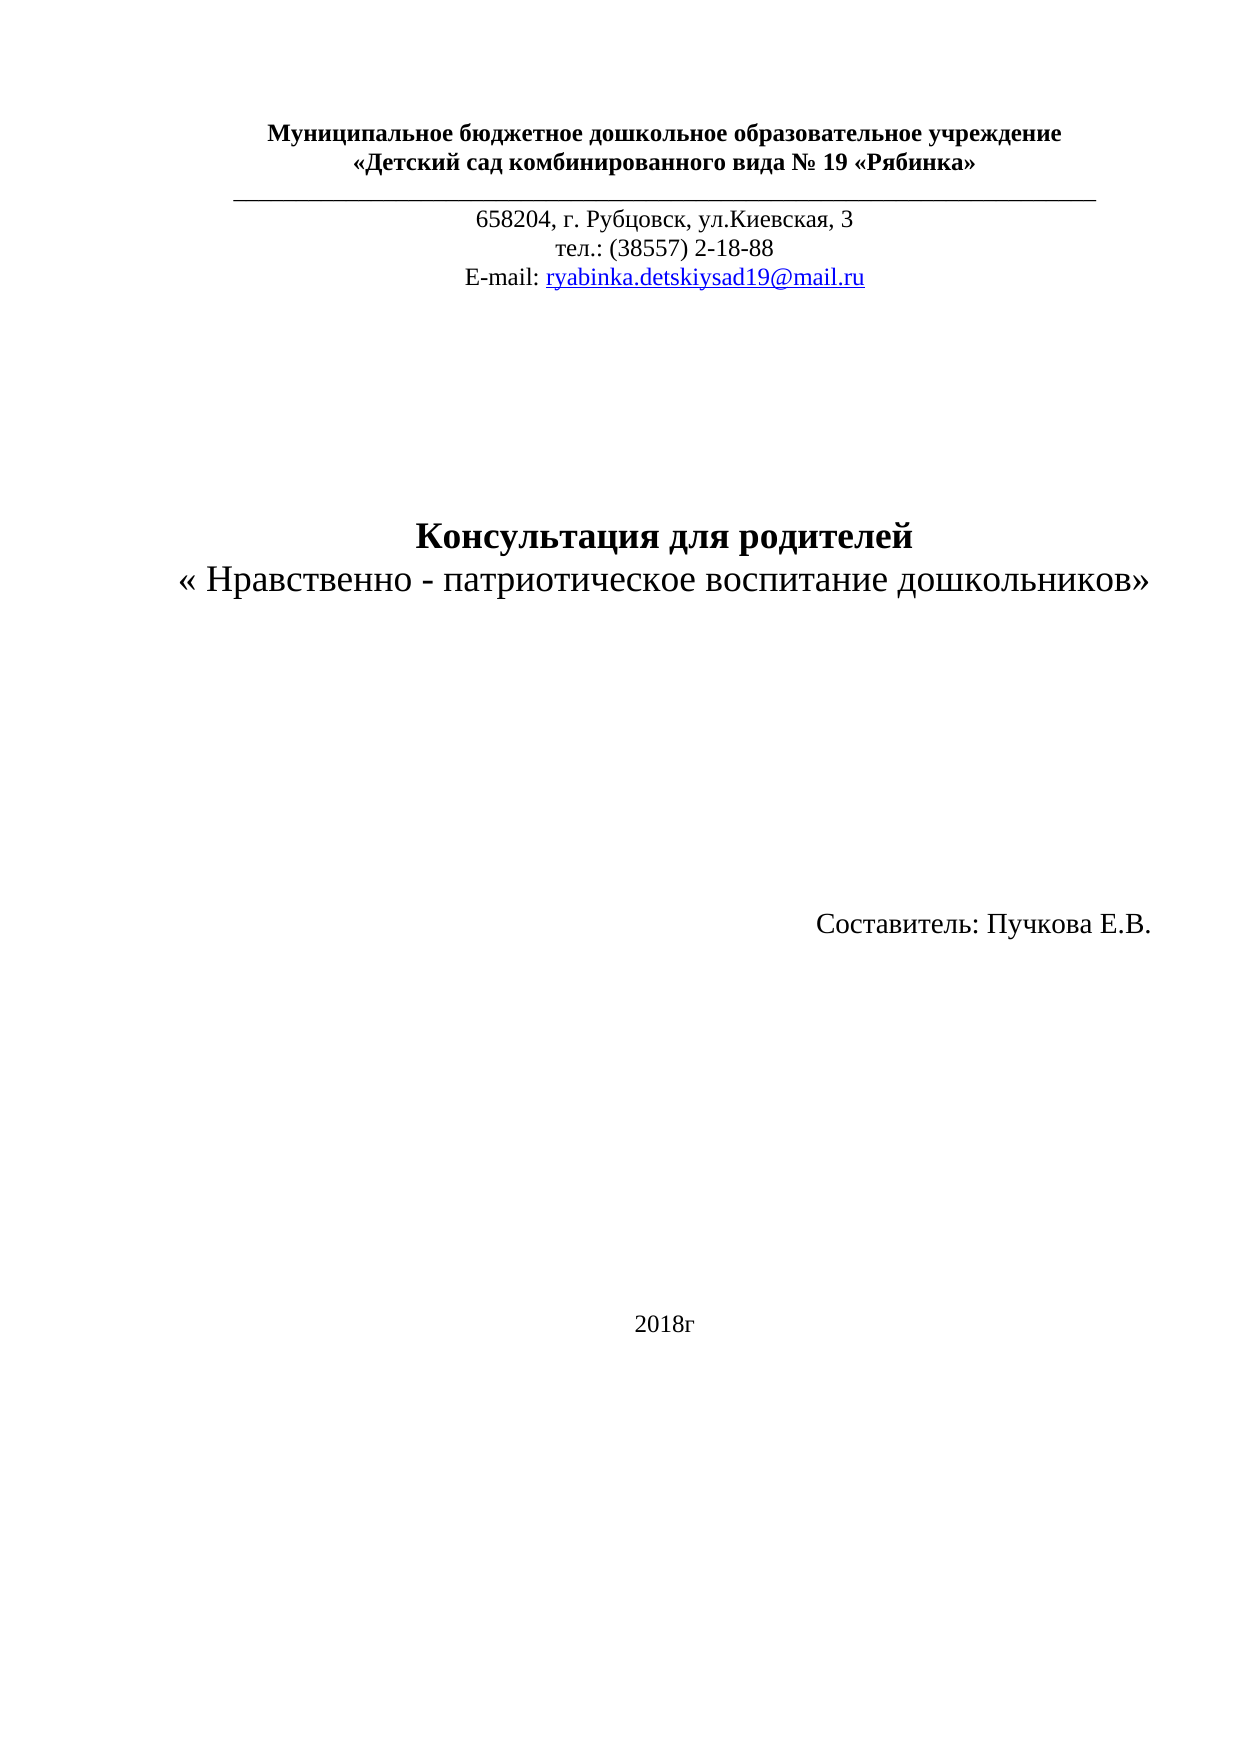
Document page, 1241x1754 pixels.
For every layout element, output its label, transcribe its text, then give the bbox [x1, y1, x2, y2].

text тел.: (38557) 2-18-88 [177, 233, 1152, 262]
text _____________________________________________________________________ [177, 176, 1152, 204]
text 658204, г. Рубцовск, ул.Киевская, 3 [177, 204, 1152, 233]
text Консультация для родителей [177, 513, 1152, 557]
text « Нравственно - патриотическое воспитание дошкольников» [177, 557, 1152, 600]
text Е-mail: ryabinka.detskiysad19@mail.ru [177, 262, 1152, 291]
text 2018г [177, 1309, 1152, 1338]
text Составитель: Пучкова Е.В. [177, 906, 1152, 940]
text Муниципальное бюджетное дошкольное образовательное учреждение [177, 118, 1152, 147]
text «Детский сад комбинированного вида № 19 «Рябинка» [177, 147, 1152, 176]
